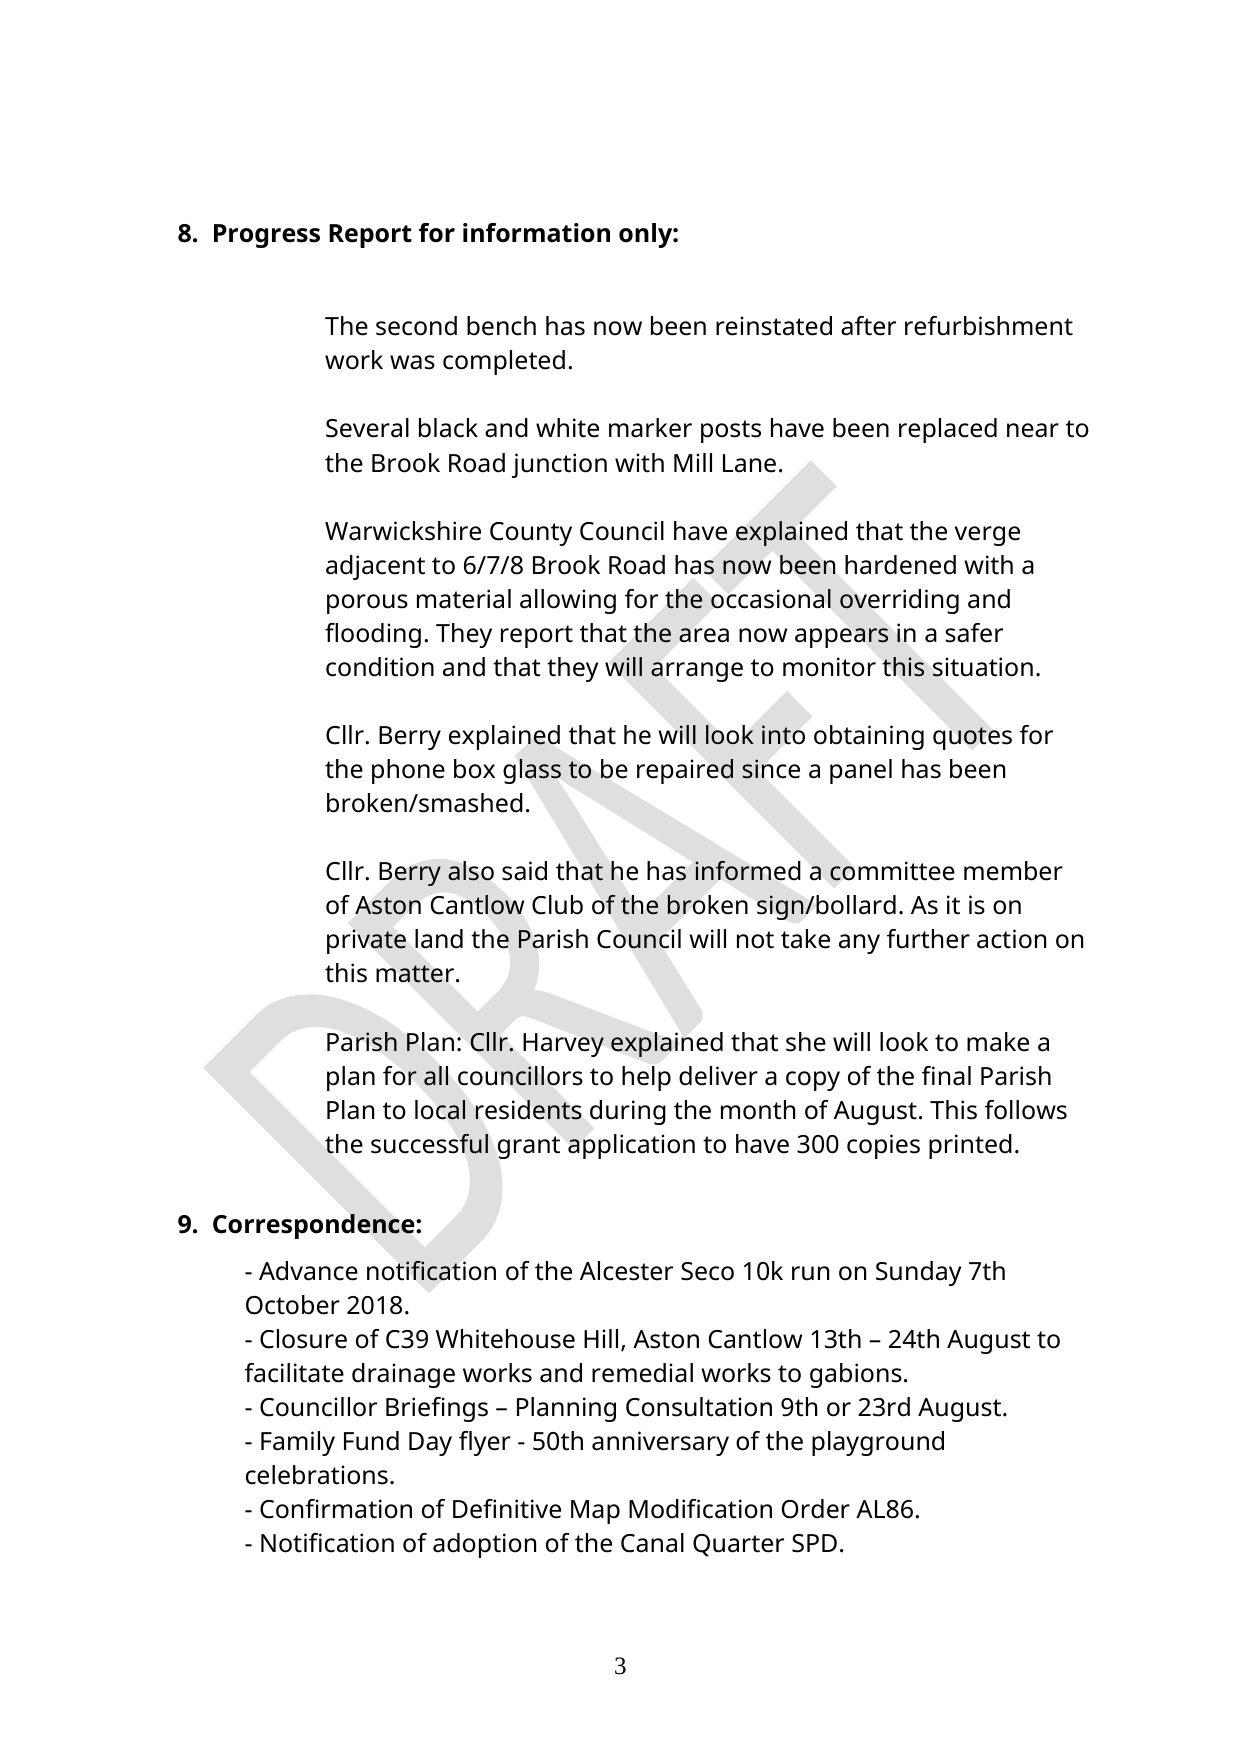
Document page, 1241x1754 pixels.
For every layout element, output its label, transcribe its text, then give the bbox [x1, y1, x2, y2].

text Parish Plan: Cllr. Harvey explained that she will look to make a plan for all councillors to help deliver a copy of the final Parish Plan to local residents during the month of August. This follows the successful grant application to have 300 copies printed. [325, 1024, 1092, 1161]
text - Councillor Briefings – Planning Consultation 9th or 23rd August. [244, 1390, 1092, 1424]
text - Confirmation of Definitive Map Modification Order AL86. [244, 1492, 1092, 1526]
text The second bench has now been reinstated after refurbishment work was completed. [325, 309, 1092, 377]
text - Notification of adoption of the Canal Quarter SPD. [244, 1526, 1092, 1560]
text - Closure of C39 Whitehouse Hill, Aston Cantlow 13th – 24th August to facilitate drainage works and remedial works to gabions. [244, 1322, 1092, 1390]
text - Advance notification of the Alcester Seco 10k run on Sunday 7th October 2018. [244, 1254, 1092, 1322]
text Several black and white marker posts have been replaced near to the Brook Road junction with Mill Lane. [325, 411, 1092, 479]
text - Family Fund Day flyer - 50th anniversary of the playground celebrations. [244, 1424, 1092, 1492]
text 8. Progress Report for information only: [177, 216, 1092, 250]
text 9. Correspondence: [177, 1207, 1092, 1241]
text Cllr. Berry explained that he will look into obtaining quotes for the phone box glass to be repaired since a panel has been broken/smashed. [325, 718, 1092, 820]
text Cllr. Berry also said that he has informed a committee member of Aston Cantlow Club of the broken sign/bollard. As it is on private land the Parish Council will not take any further action on this matter. [325, 854, 1092, 990]
text Warwickshire County Council have explained that the verge adjacent to 6/7/8 Brook Road has now been hardened with a porous material allowing for the occasional overriding and flooding. They report that the area now appears in a safer condition and that they will arrange to monitor this situation. [325, 479, 1092, 684]
